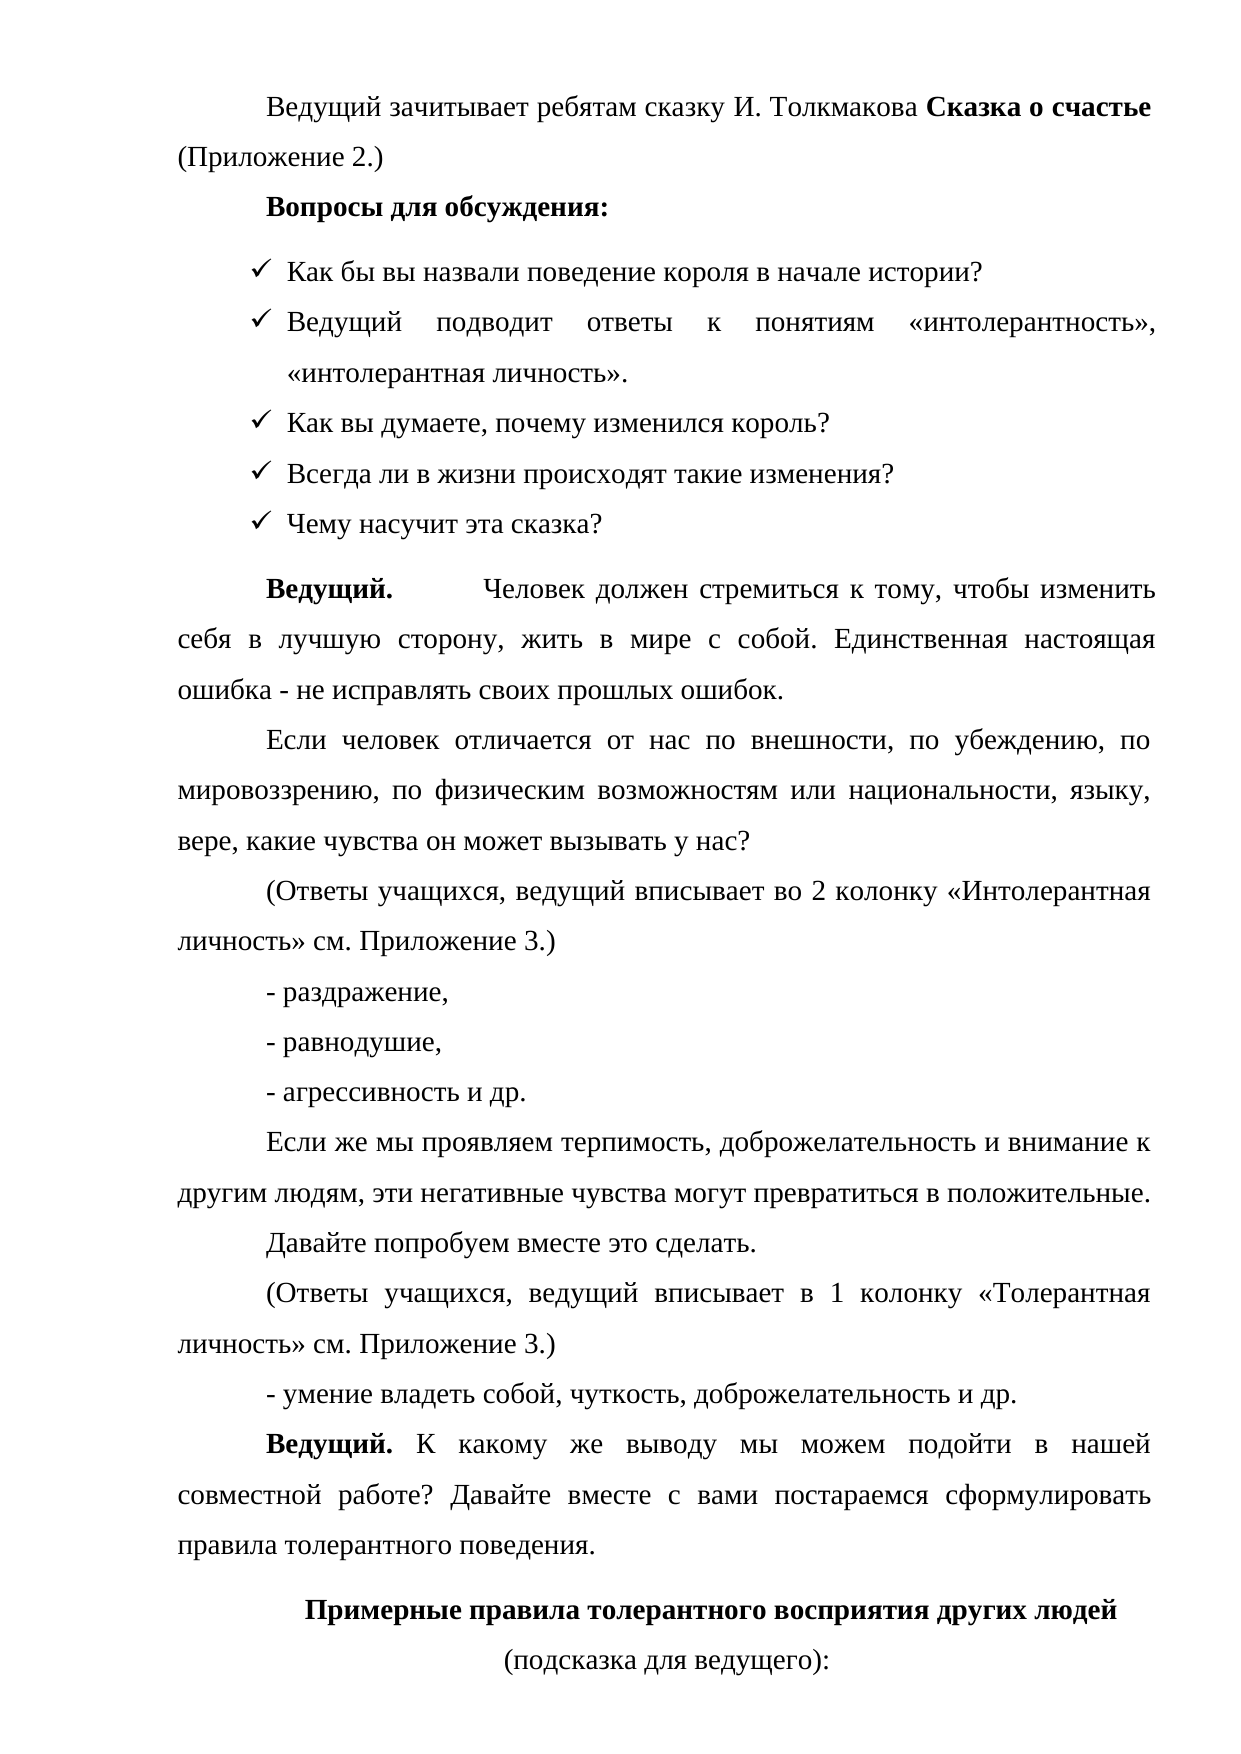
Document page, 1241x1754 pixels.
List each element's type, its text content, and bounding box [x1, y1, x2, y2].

list Как вы думаете, почему изменился король? [249, 405, 1157, 439]
text Если человек отличается от нас по внешности, по убеждению, по мировоззрению, по физическим возможностям или национальности, языку, вере, какие чувства он может вызывать у нас? [177, 722, 1152, 856]
text - равнодушие, [177, 1024, 1152, 1057]
list Всегда ли в жизни происходят такие изменения? [249, 456, 1157, 489]
text Если же мы проявляем терпимость, доброжелательность и внимание к другим людям, эти негативные чувства могут превратиться в положительные. [177, 1124, 1152, 1208]
text (Ответы учащихся, ведущий вписывает в 1 колонку «Толерантная личность» см. Приложение 3.) [177, 1276, 1152, 1359]
list Чему насучит эта сказка? [249, 506, 1157, 540]
text - умение владеть собой, чуткость, доброжелательность и др. [177, 1376, 1152, 1410]
text Ведущий. К какому же выводу мы можем подойти в нашей совместной работе? Давайте вместе с вами постараемся сформулировать правила толерантного поведения. [177, 1426, 1152, 1561]
text - раздражение, [177, 974, 1152, 1007]
text Ведущий. Человек должен стремиться к тому, чтобы изменить себя в лучшую сторону, жить в мире с собой. Единственная настоящая ошибка - не исправлять своих прошлых ошибок. [177, 571, 1157, 705]
text Вопросы для обсуждения: [177, 189, 1152, 223]
list Как бы вы назвали поведение короля в начале истории? [249, 254, 1157, 288]
list Ведущий подводит ответы к понятиям «интолерантность», «интолерантная личность». [249, 304, 1157, 388]
text (Ответы учащихся, ведущий вписывает во 2 колонку «Интолерантная личность» см. Приложение 3.) [177, 873, 1152, 957]
text - агрессивность и др. [177, 1074, 1152, 1108]
text Примерные правила толерантного восприятия других людей (подсказка для ведущего): [177, 1592, 1157, 1676]
text Ведущий зачитывает ребятам сказку И. Толкмакова Сказка о счастье (Приложение 2.) [177, 89, 1152, 172]
text Давайте попробуем вместе это сделать. [177, 1225, 1152, 1259]
